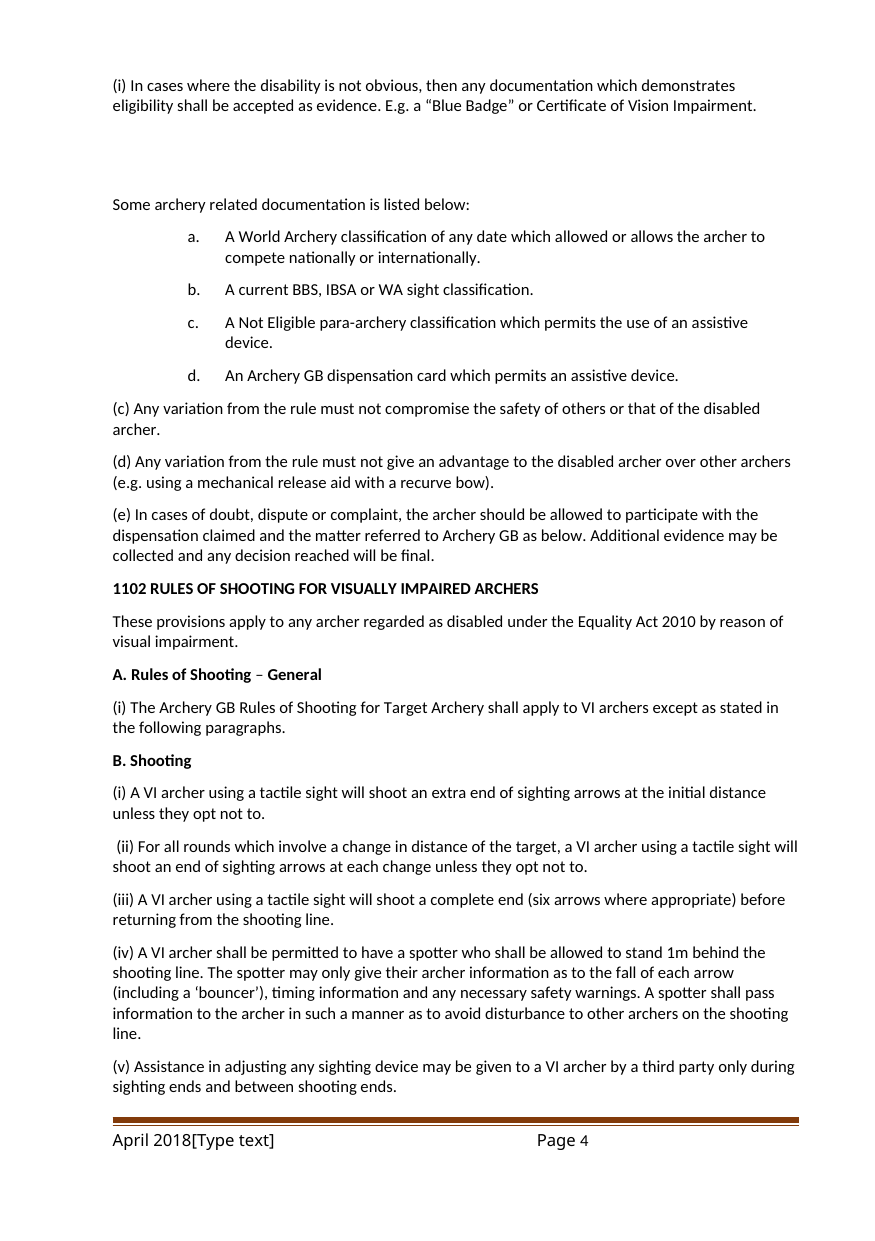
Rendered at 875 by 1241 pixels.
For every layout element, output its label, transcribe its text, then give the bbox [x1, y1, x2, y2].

text (iv) A VI archer shall be permitted to have a spotter who shall be allowed to stand 1m behind the shooting line. The spotter may only give their archer information as to the fall of each arrow (including a ‘bouncer’), timing information and any necessary safety warnings. A spotter shall pass information to the archer in such a manner as to avoid disturbance to other archers on the shooting line. [112, 942, 799, 1044]
text These provisions apply to any archer regarded as disabled under the Equality Act 2010 by reason of visual impairment. [112, 611, 799, 652]
text A. Rules of Shooting – General [112, 664, 799, 684]
text (iii) A VI archer using a tactile sight will shoot a complete end (six arrows where appropriate) before returning from the shooting line. [112, 889, 799, 930]
text (e) In cases of doubt, dispute or complaint, the archer should be allowed to participate with the dispensation claimed and the matter referred to Archery GB as below. Additional evidence may be collected and any decision reached will be final. [112, 505, 799, 566]
text (d) Any variation from the rule must not give an advantage to the disabled archer over other archers (e.g. using a mechanical release aid with a recurve bow). [112, 452, 799, 492]
list A World Archery classification of any date which allowed or allows the archer to compete nationally or internationally. [187, 227, 799, 267]
text 1102 RULES OF SHOOTING FOR VISUALLY IMPAIRED ARCHERS [112, 578, 799, 598]
text (v) Assistance in adjusting any sighting device may be given to a VI archer by a third party only during sighting ends and between shooting ends. [112, 1056, 799, 1097]
text (i) The Archery GB Rules of Shooting for Target Archery shall apply to VI archers except as stated in the following paragraphs. [112, 697, 799, 737]
text (i) In cases where the disability is not obvious, then any documentation which demonstrates eligibility shall be accepted as evidence. E.g. a “Blue Badge” or Certificate of Vision Impairment. [112, 75, 799, 116]
text Some archery related documentation is listed below: [112, 194, 799, 214]
list A current BBS, IBSA or WA sight classification. [187, 280, 799, 300]
text B. Shooting [112, 750, 799, 770]
list An Archery GB dispensation card which permits an assistive device. [187, 366, 799, 386]
text (ii) For all rounds which involve a change in distance of the target, a VI archer using a tactile sight will shoot an end of sighting arrows at each change unless they opt not to. [112, 836, 799, 877]
list A Not Eligible para-archery classification which permits the use of an assistive device. [187, 312, 799, 353]
text (c) Any variation from the rule must not compromise the safety of others or that of the disabled archer. [112, 398, 799, 439]
text (i) A VI archer using a tactile sight will shoot an extra end of sighting arrows at the initial distance unless they opt not to. [112, 783, 799, 823]
